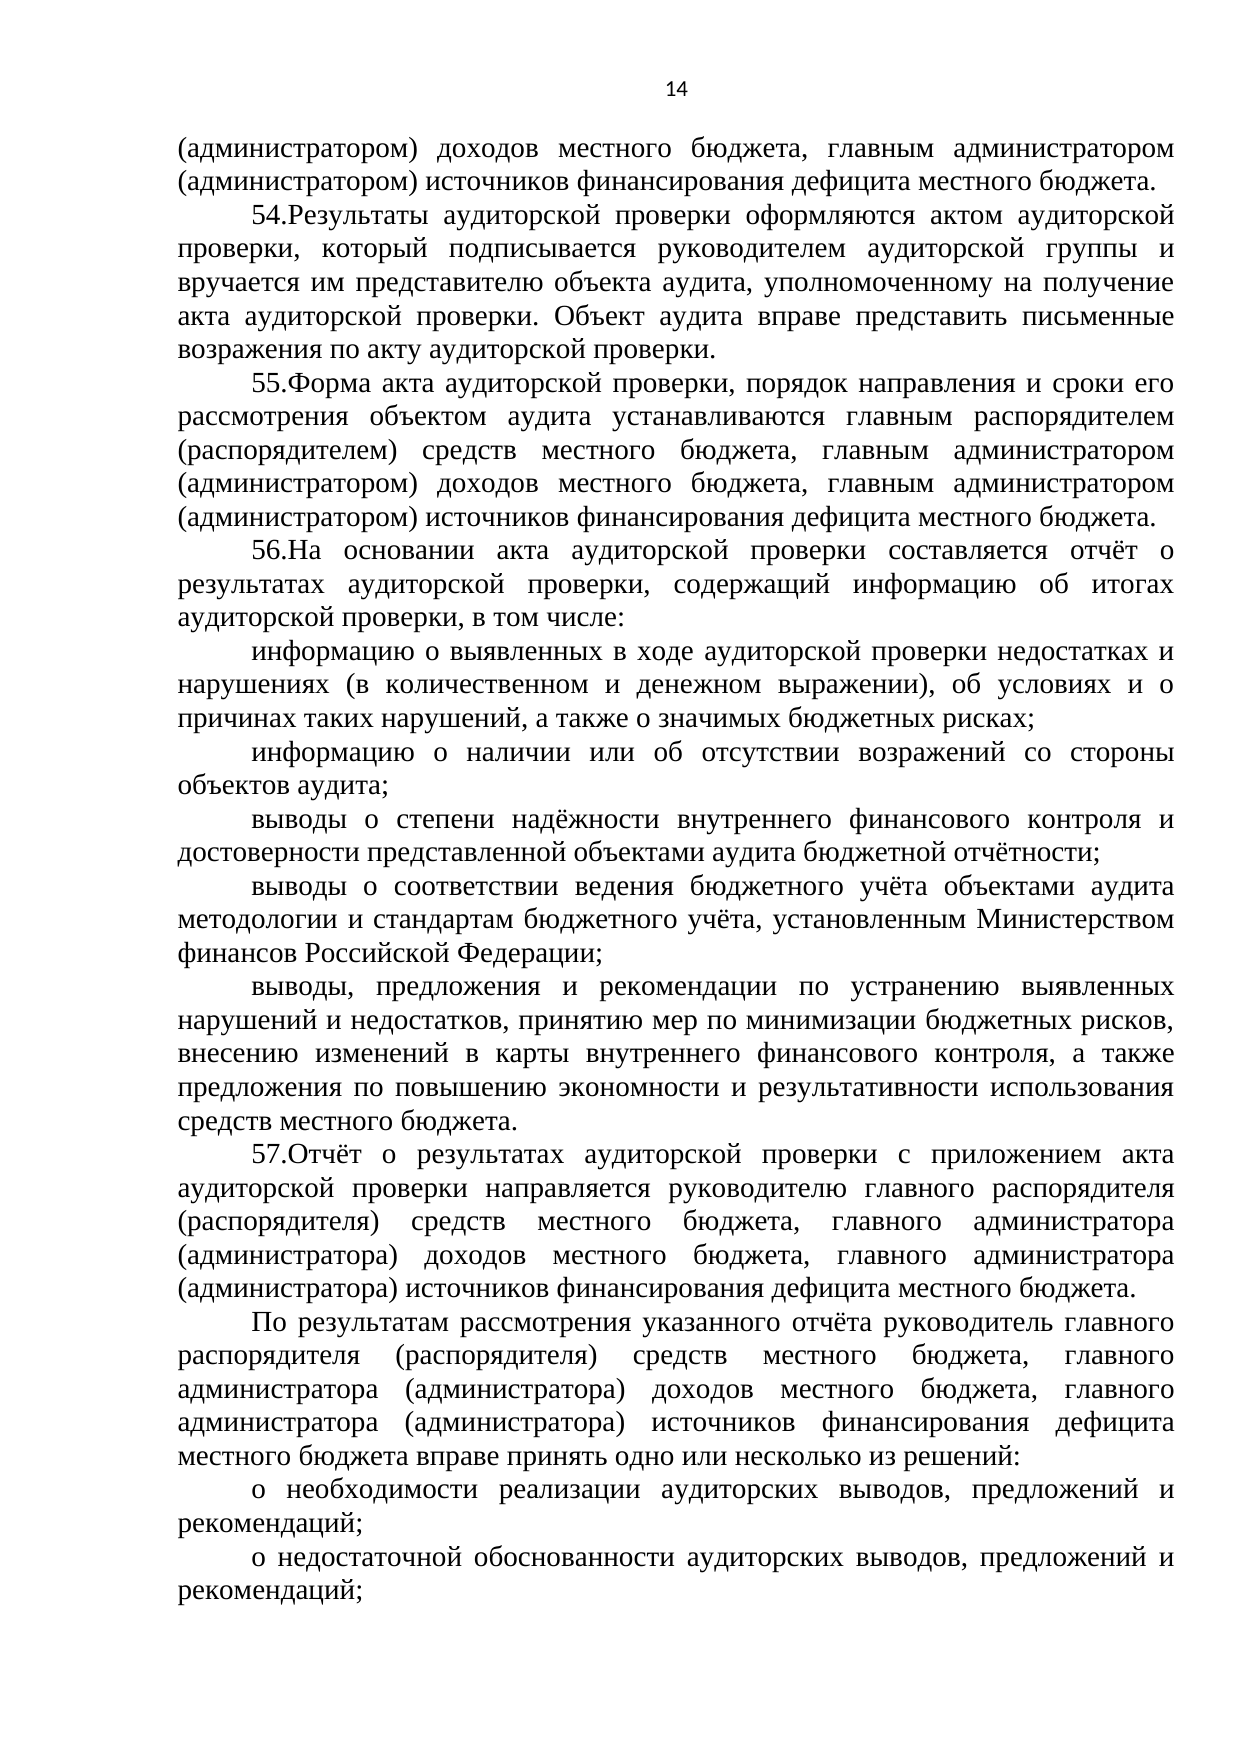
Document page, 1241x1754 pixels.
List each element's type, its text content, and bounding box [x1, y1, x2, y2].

text выводы о соответствии ведения бюджетного учёта объектами аудита методологии и стандартам бюджетного учёта, установленным Министерством финансов Российской Федерации; [177, 868, 1175, 968]
text 56.На основании акта аудиторской проверки составляется отчёт о результатах аудиторской проверки, содержащий информацию об итогах аудиторской проверки, в том числе: [177, 532, 1175, 633]
text 55.Форма акта аудиторской проверки, порядок направления и сроки его рассмотрения объектом аудита устанавливаются главным распорядителем (распорядителем) средств местного бюджета, главным администратором (администратором) доходов местного бюджета, главным администратором (администратором) источников финансирования дефицита местного бюджета. [177, 365, 1175, 532]
text 57.Отчёт о результатах аудиторской проверки с приложением акта аудиторской проверки направляется руководителю главного распорядителя (распорядителя) средств местного бюджета, главного администратора (администратора) доходов местного бюджета, главного администратора (администратора) источников финансирования дефицита местного бюджета. [177, 1136, 1175, 1304]
text По результатам рассмотрения указанного отчёта руководитель главного распорядителя (распорядителя) средств местного бюджета, главного администратора (администратора) доходов местного бюджета, главного администратора (администратора) источников финансирования дефицита местного бюджета вправе принять одно или несколько из решений: [177, 1304, 1175, 1472]
text о недостаточной обоснованности аудиторских выводов, предложений и рекомендаций; [177, 1539, 1175, 1606]
text о необходимости реализации аудиторских выводов, предложений и рекомендаций; [177, 1472, 1175, 1539]
text 54.Результаты аудиторской проверки оформляются актом аудиторской проверки, который подписывается руководителем аудиторской группы и вручается им представителю объекта аудита, уполномоченному на получение акта аудиторской проверки. Объект аудита вправе представить письменные возражения по акту аудиторской проверки. [177, 197, 1175, 365]
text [177, 130, 1175, 197]
text выводы о степени надёжности внутреннего финансового контроля и достоверности представленной объектами аудита бюджетной отчётности; [177, 801, 1175, 868]
text информацию о наличии или об отсутствии возражений со стороны объектов аудита; [177, 734, 1175, 801]
text выводы, предложения и рекомендации по устранению выявленных нарушений и недостатков, принятию мер по минимизации бюджетных рисков, внесению изменений в карты внутреннего финансового контроля, а также предложения по повышению экономности и результативности использования средств местного бюджета. [177, 968, 1175, 1136]
text информацию о выявленных в ходе аудиторской проверки недостатках и нарушениях (в количественном и денежном выражении), об условиях и о причинах таких нарушений, а также о значимых бюджетных рисках; [177, 633, 1175, 734]
